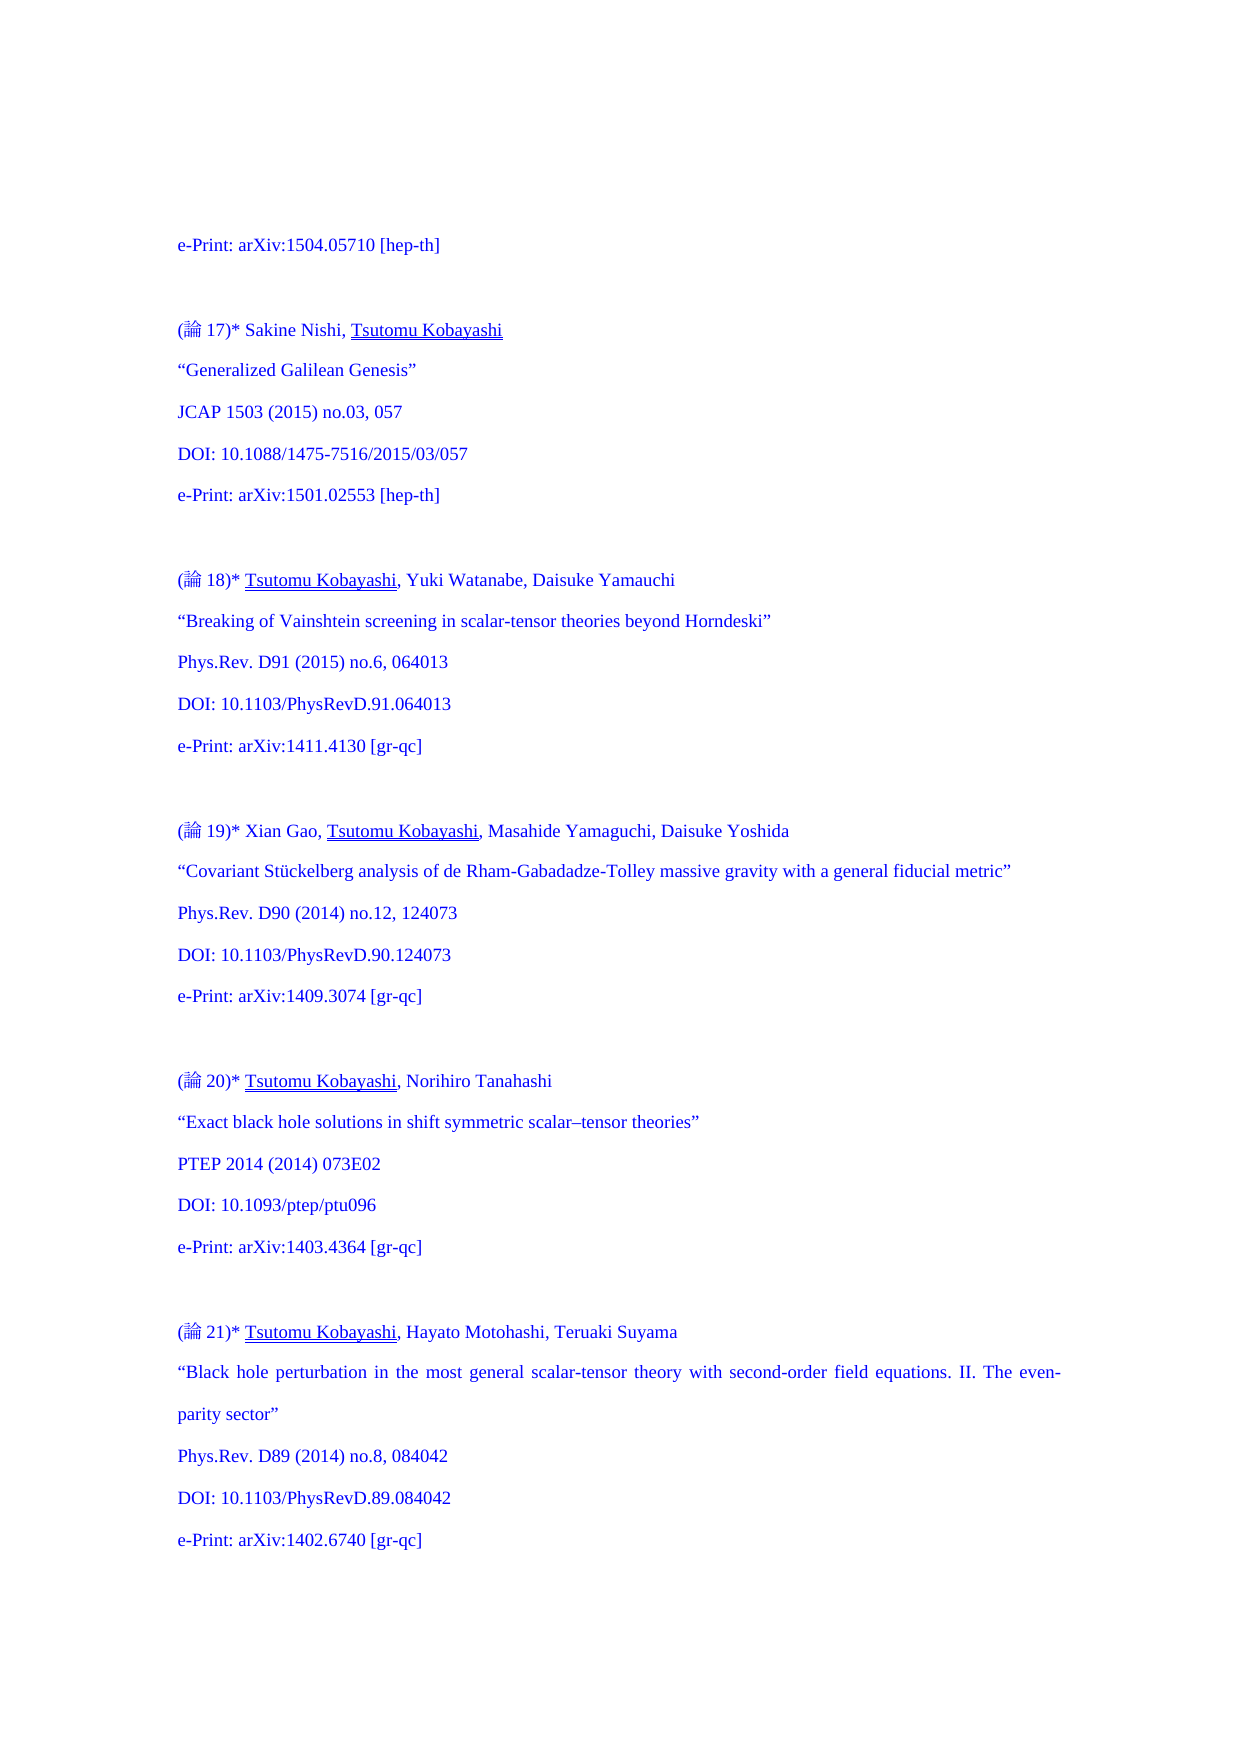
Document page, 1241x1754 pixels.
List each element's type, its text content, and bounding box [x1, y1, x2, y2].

text e-Print: arXiv:1402.6740 [gr-qc] [177, 1518, 1063, 1560]
text (論17)* Sakine Nishi, Tsutomu Kobayashi [177, 307, 1063, 349]
text DOI: 10.1103/PhysRevD.89.084042 [177, 1477, 1063, 1518]
text Phys.Rev. D90 (2014) no.12, 124073 [177, 892, 1063, 933]
text DOI: 10.1093/ptep/ptu096 [177, 1184, 1063, 1226]
text DOI: 10.1103/PhysRevD.91.064013 [177, 683, 1063, 725]
text (論18)* Tsutomu Kobayashi, Yuki Watanabe, Daisuke Yamauchi [177, 558, 1063, 599]
text “Generalized Galilean Genesis” [177, 349, 1063, 391]
text Phys.Rev. D89 (2014) no.8, 084042 [177, 1435, 1063, 1477]
text (論21)* Tsutomu Kobayashi, Hayato Motohashi, Teruaki Suyama [177, 1309, 1063, 1351]
text e-Print: arXiv:1501.02553 [hep-th] [177, 474, 1063, 516]
text e-Print: arXiv:1411.4130 [gr-qc] [177, 725, 1063, 766]
text (論20)* Tsutomu Kobayashi, Norihiro Tanahashi [177, 1059, 1063, 1101]
text Phys.Rev. D91 (2015) no.6, 064013 [177, 641, 1063, 683]
text PTEP 2014 (2014) 073E02 [177, 1142, 1063, 1184]
text “Exact black hole solutions in shift symmetric scalar–tensor theories” [177, 1101, 1063, 1142]
text e-Print: arXiv:1409.3074 [gr-qc] [177, 975, 1063, 1017]
text e-Print: arXiv:1403.4364 [gr-qc] [177, 1226, 1063, 1268]
text “Breaking of Vainshtein screening in scalar-tensor theories beyond Horndeski” [177, 599, 1063, 641]
text JCAP 1503 (2015) no.03, 057 [177, 391, 1063, 432]
text (論19)* Xian Gao, Tsutomu Kobayashi, Masahide Yamaguchi, Daisuke Yoshida [177, 808, 1063, 850]
text “Black hole perturbation in the most general scalar-tensor theory with second-order field equations. II. The even-parity sector” [177, 1351, 1063, 1435]
text “Covariant Stückelberg analysis of de Rham-Gabadadze-Tolley massive gravity with a general fiducial metric” [177, 850, 1063, 892]
text DOI: 10.1103/PhysRevD.90.124073 [177, 933, 1063, 975]
text DOI: 10.1088/1475-7516/2015/03/057 [177, 432, 1063, 474]
text e-Print: arXiv:1504.05710 [hep-th] [177, 223, 1063, 265]
